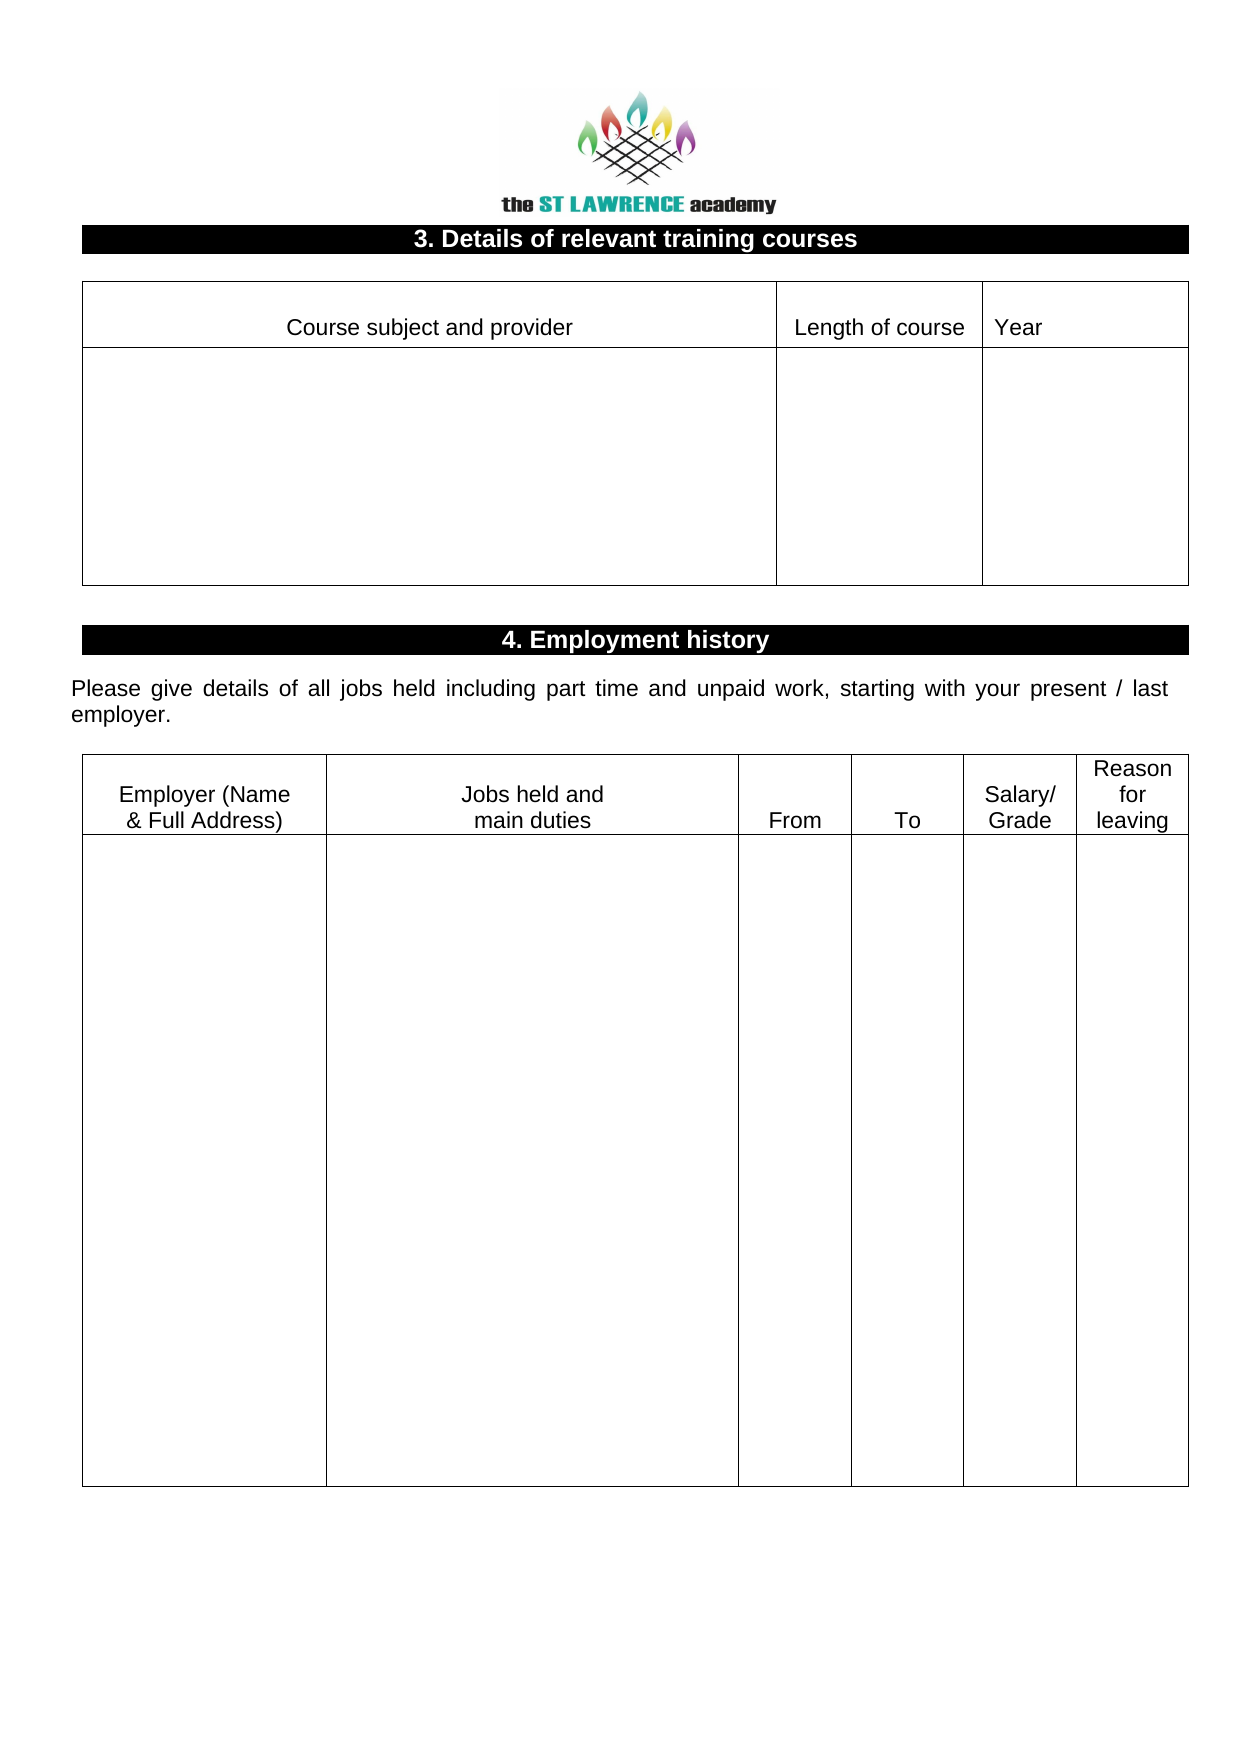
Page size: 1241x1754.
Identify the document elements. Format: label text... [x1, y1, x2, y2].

table_cell [739, 835, 851, 1486]
table_cell [777, 348, 982, 585]
table_header Employer (Name & Full Address) [83, 755, 326, 834]
table_cell [1077, 835, 1188, 1486]
table_cell [83, 348, 776, 585]
table_header Length of course [777, 282, 982, 347]
table_header Jobs held and main duties [327, 755, 738, 834]
table_header Reason for leaving [1077, 755, 1188, 834]
table_header 3. Details of relevant training courses [83, 225, 1188, 253]
table_header Salary/ Grade [964, 755, 1076, 834]
table_header Course subject and provider [83, 282, 776, 347]
table_header Year [983, 282, 1188, 347]
table_header From [739, 755, 851, 834]
table_cell [83, 835, 326, 1486]
table_cell [327, 835, 738, 1486]
table_header To [852, 755, 963, 834]
text Please give details of all jobs held including part time and unpaid work, starting with your present / last employer. [71, 674, 1169, 727]
table_cell [983, 348, 1188, 585]
table_cell [852, 835, 963, 1486]
table_cell [964, 835, 1076, 1486]
table_header 4. Employment history [83, 626, 1188, 654]
